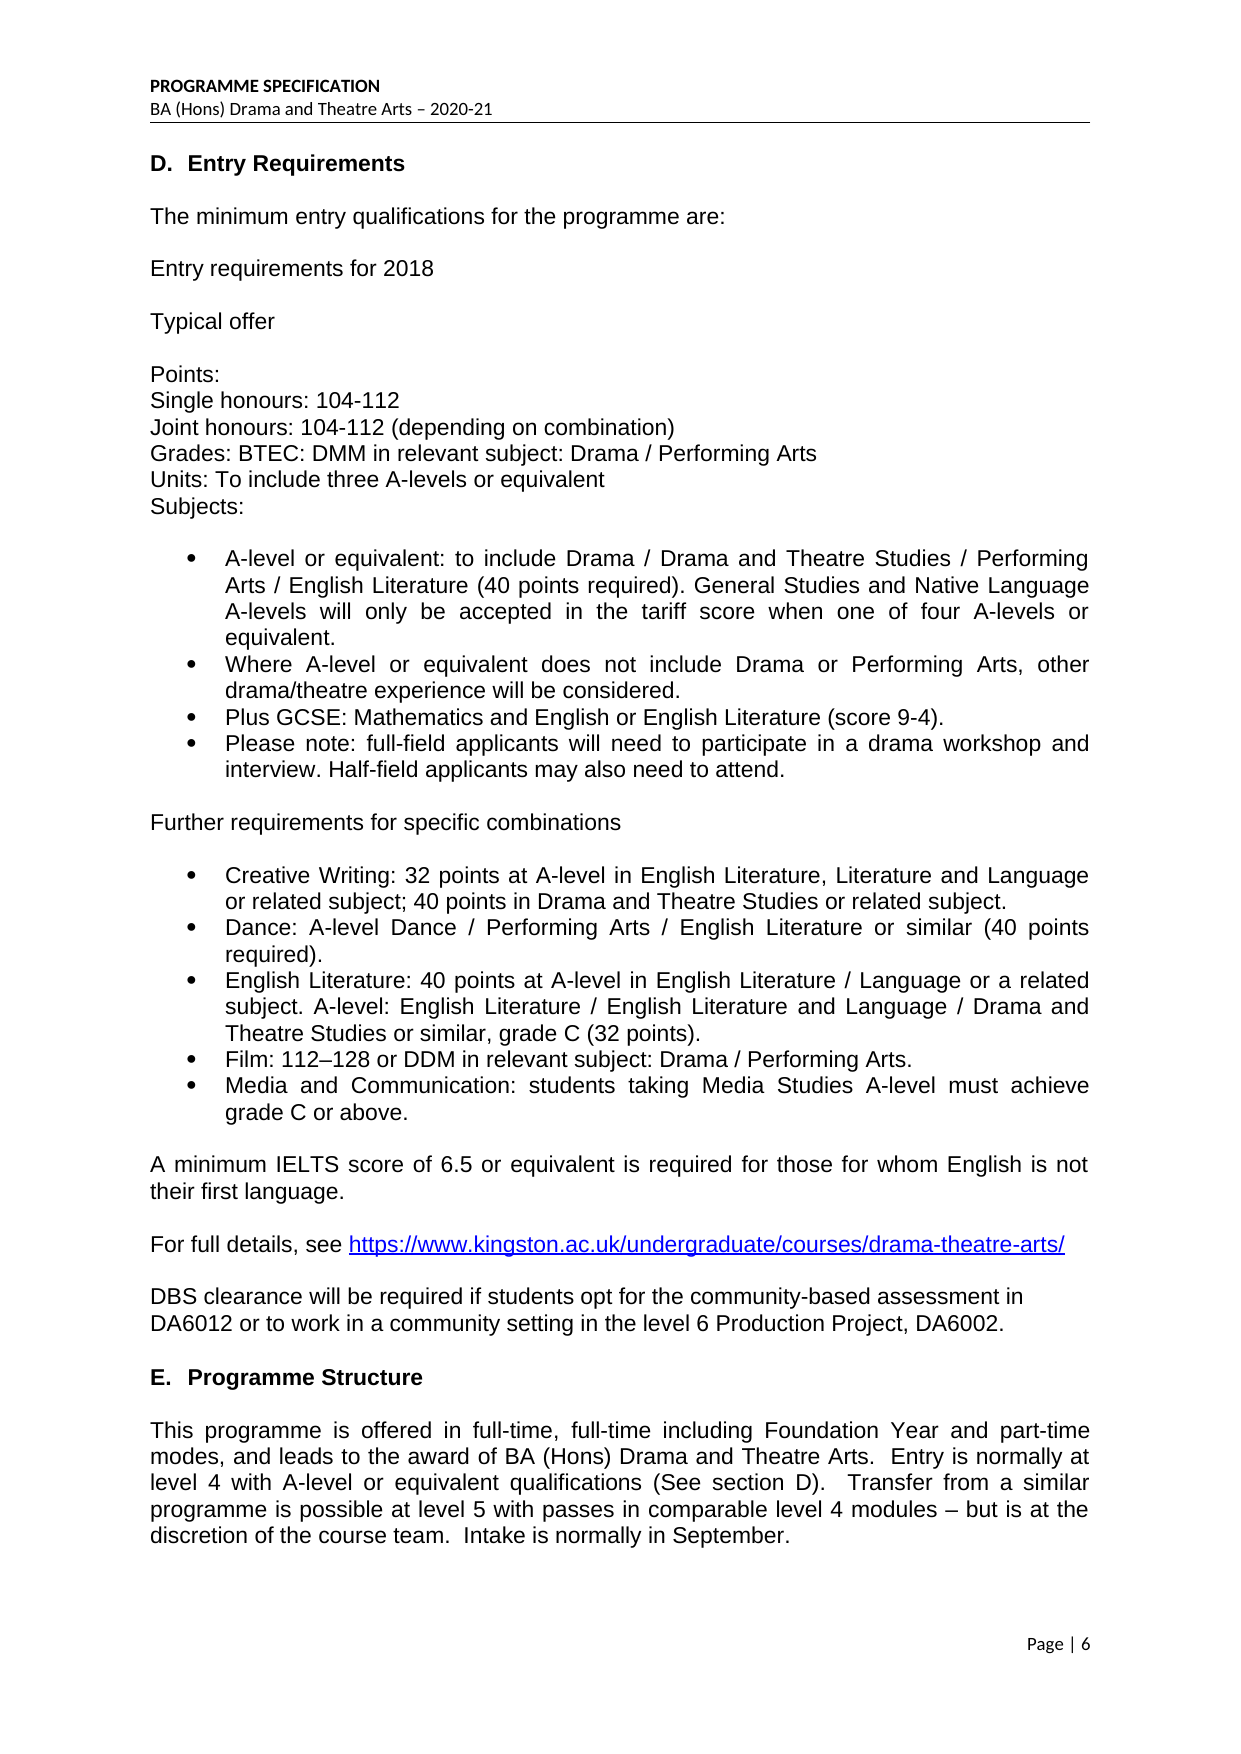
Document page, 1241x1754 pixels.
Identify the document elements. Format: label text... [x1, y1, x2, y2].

text Further requirements for specific combinations [150, 809, 1090, 835]
list Programme Structure [150, 1364, 1090, 1390]
list Entry Requirements [150, 150, 1090, 176]
list Where A-level or equivalent does not include Drama or Performing Arts, other drama/theatre experience will be considered. [187, 651, 1090, 703]
text The minimum entry qualifications for the programme are: [150, 203, 1090, 229]
text Joint honours: 104-112 (depending on combination) [150, 413, 1090, 440]
list Plus GCSE: Mathematics and English or English Literature (score 9-4). [187, 703, 1090, 730]
text Typical offer [150, 308, 1090, 334]
text A minimum IELTS score of 6.5 or equivalent is required for those for whom English is not their first language. [150, 1151, 1090, 1204]
text DBS clearance will be required if students opt for the community-based assessment in DA6012 or to work in a community setting in the level 6 Production Project, DA6002. [150, 1283, 1090, 1336]
text This programme is offered in full-time, full-time including Foundation Year and part-time modes, and leads to the award of BA (Hons) Drama and Theatre Arts. Entry is normally at level 4 with A-level or equivalent qualifications (See section D). Transfer from a similar programme is possible at level 5 with passes in comparable level 4 modules – but is at the discretion of the course team. Intake is normally in September. [150, 1417, 1090, 1548]
list Creative Writing: 32 points at A-level in English Literature, Literature and Language or related subject; 40 points in Drama and Theatre Studies or related subject. [187, 862, 1090, 914]
text Points: [150, 361, 1090, 387]
text Units: To include three A-levels or equivalent [150, 466, 1090, 493]
text Entry requirements for 2018 [150, 255, 1090, 282]
list Film: 112–128 or DDM in relevant subject: Drama / Performing Arts. [187, 1046, 1090, 1072]
text Grades: BTEC: DMM in relevant subject: Drama / Performing Arts [150, 440, 1090, 466]
text For full details, see https://www.kingston.ac.uk/undergraduate/courses/drama-theatre-arts/ [150, 1231, 1090, 1257]
list Media and Communication: students taking Media Studies A-level must achieve grade C or above. [187, 1072, 1090, 1125]
list A-level or equivalent: to include Drama / Drama and Theatre Studies / Performing Arts / English Literature (40 points required). General Studies and Native Language A-levels will only be accepted in the tariff score when one of four A-levels or equivalent. [187, 545, 1090, 651]
list Please note: full-field applicants will need to participate in a drama workshop and interview. Half-field applicants may also need to attend. [187, 730, 1090, 782]
text Subjects: [150, 493, 1090, 519]
text Single honours: 104-112 [150, 387, 1090, 413]
list Dance: A-level Dance / Performing Arts / English Literature or similar (40 points required). [187, 914, 1090, 967]
list English Literature: 40 points at A-level in English Literature / Language or a related subject. A-level: English Literature / English Literature and Language / Drama and Theatre Studies or similar, grade C (32 points). [187, 967, 1090, 1046]
